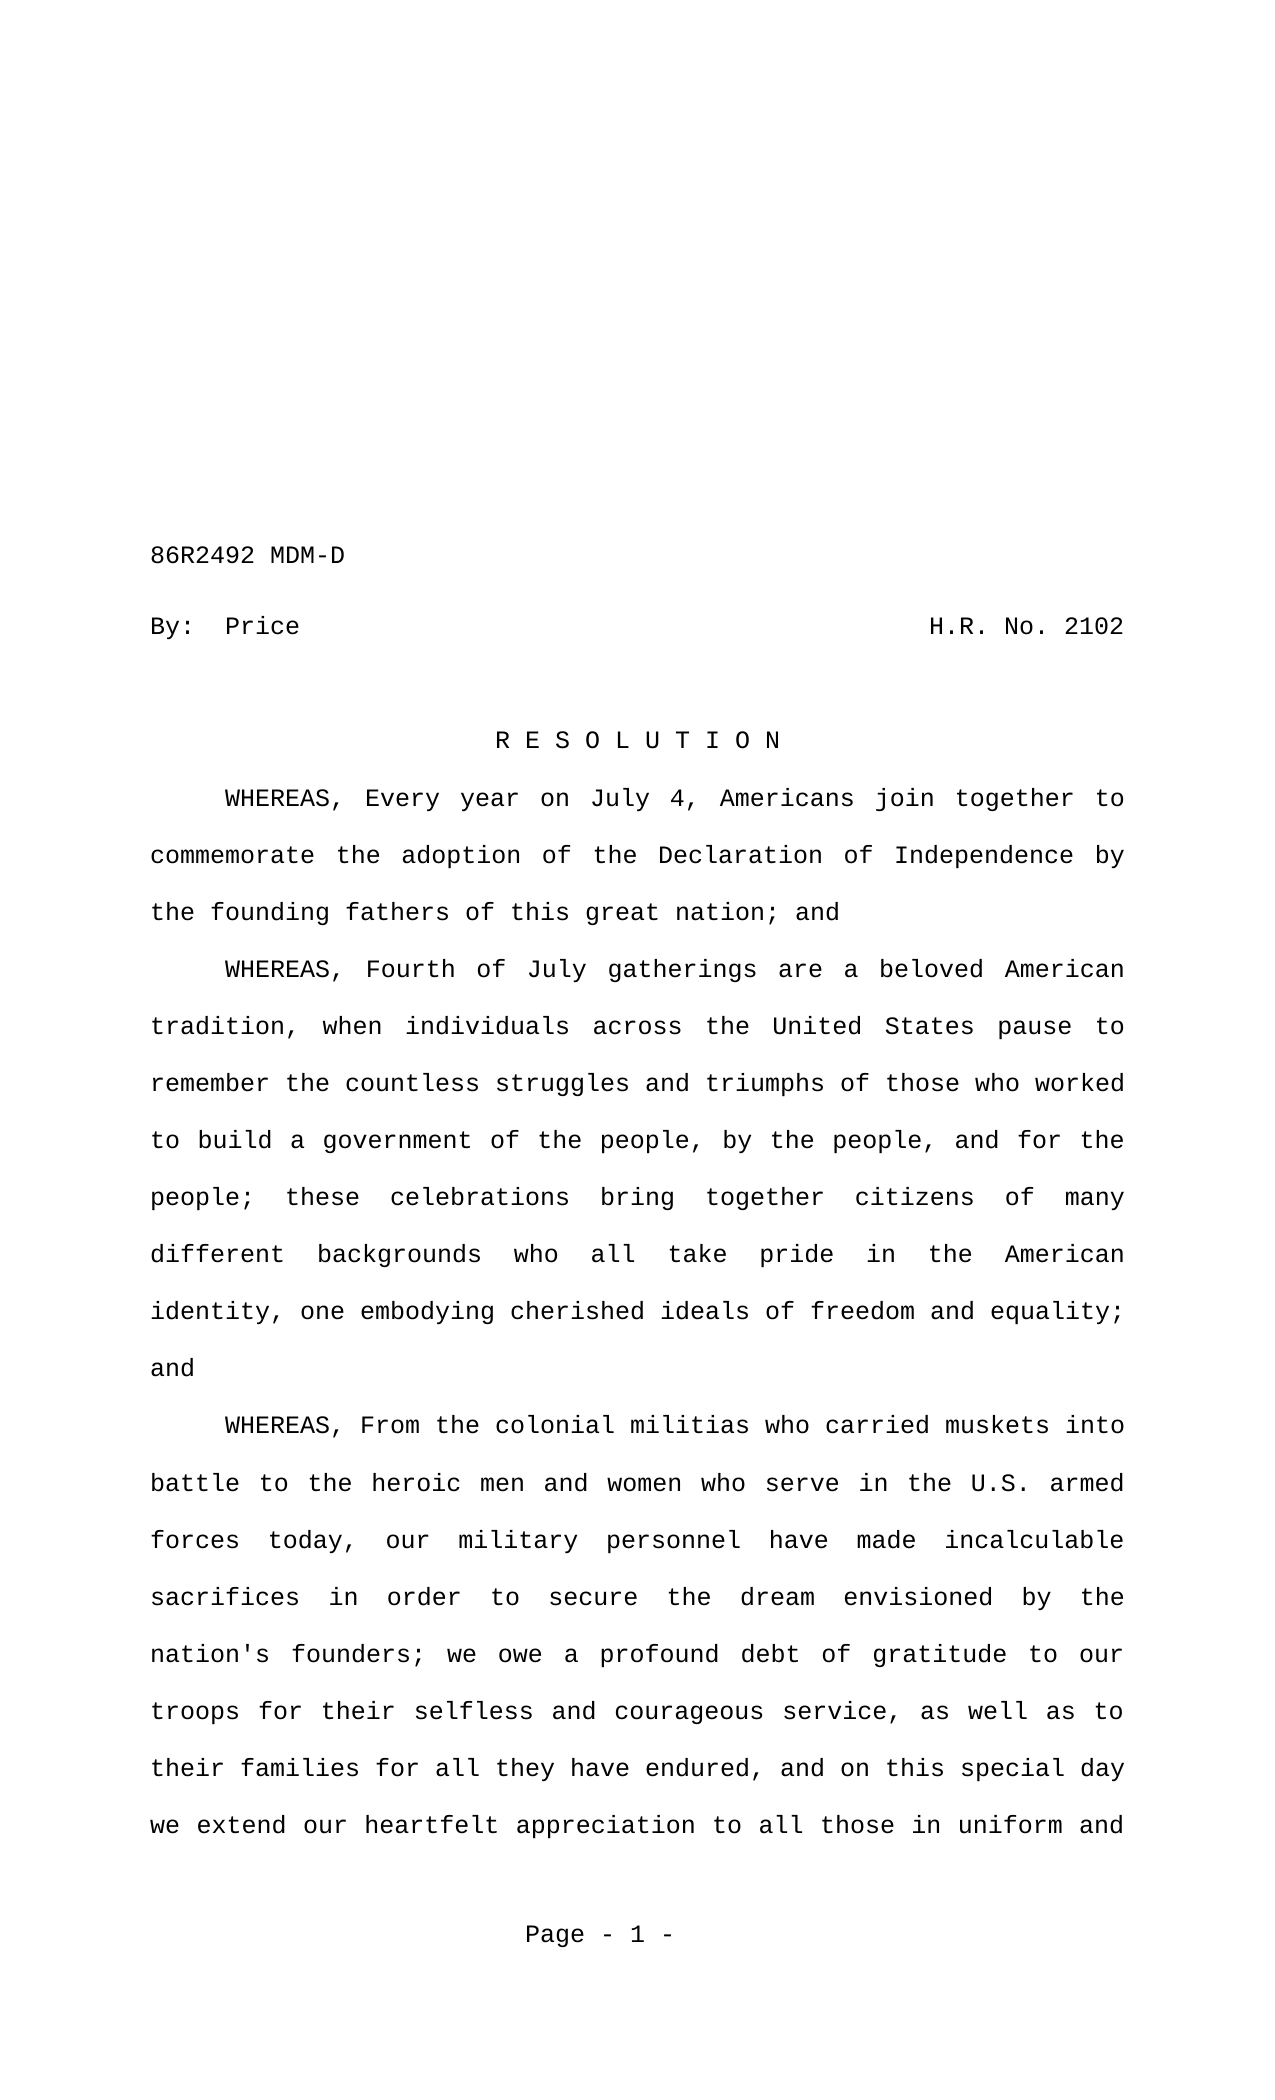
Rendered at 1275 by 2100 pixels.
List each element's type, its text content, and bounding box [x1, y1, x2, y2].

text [150, 1413, 1125, 1841]
text WHEREAS, Fourth of July gatherings are a beloved American tradition, when individuals across the United States pause to remember the countless struggles and triumphs of those who worked to build a government of the people, by the people, and for the people; these celebrations bring together citizens of many different backgrounds who all take pride in the American identity, one embodying cherished ideals of freedom and equality; and [150, 956, 1125, 1384]
text R E S O L U T I O N [150, 728, 1125, 756]
text WHEREAS, Every year on July 4, Americans join together to commemorate the adoption of the Declaration of Independence by the founding fathers of this great nation; and [150, 785, 1125, 928]
text By: Price H.R. No. 2102 [150, 614, 1125, 642]
text 86R2492 MDM-D [150, 542, 1125, 571]
